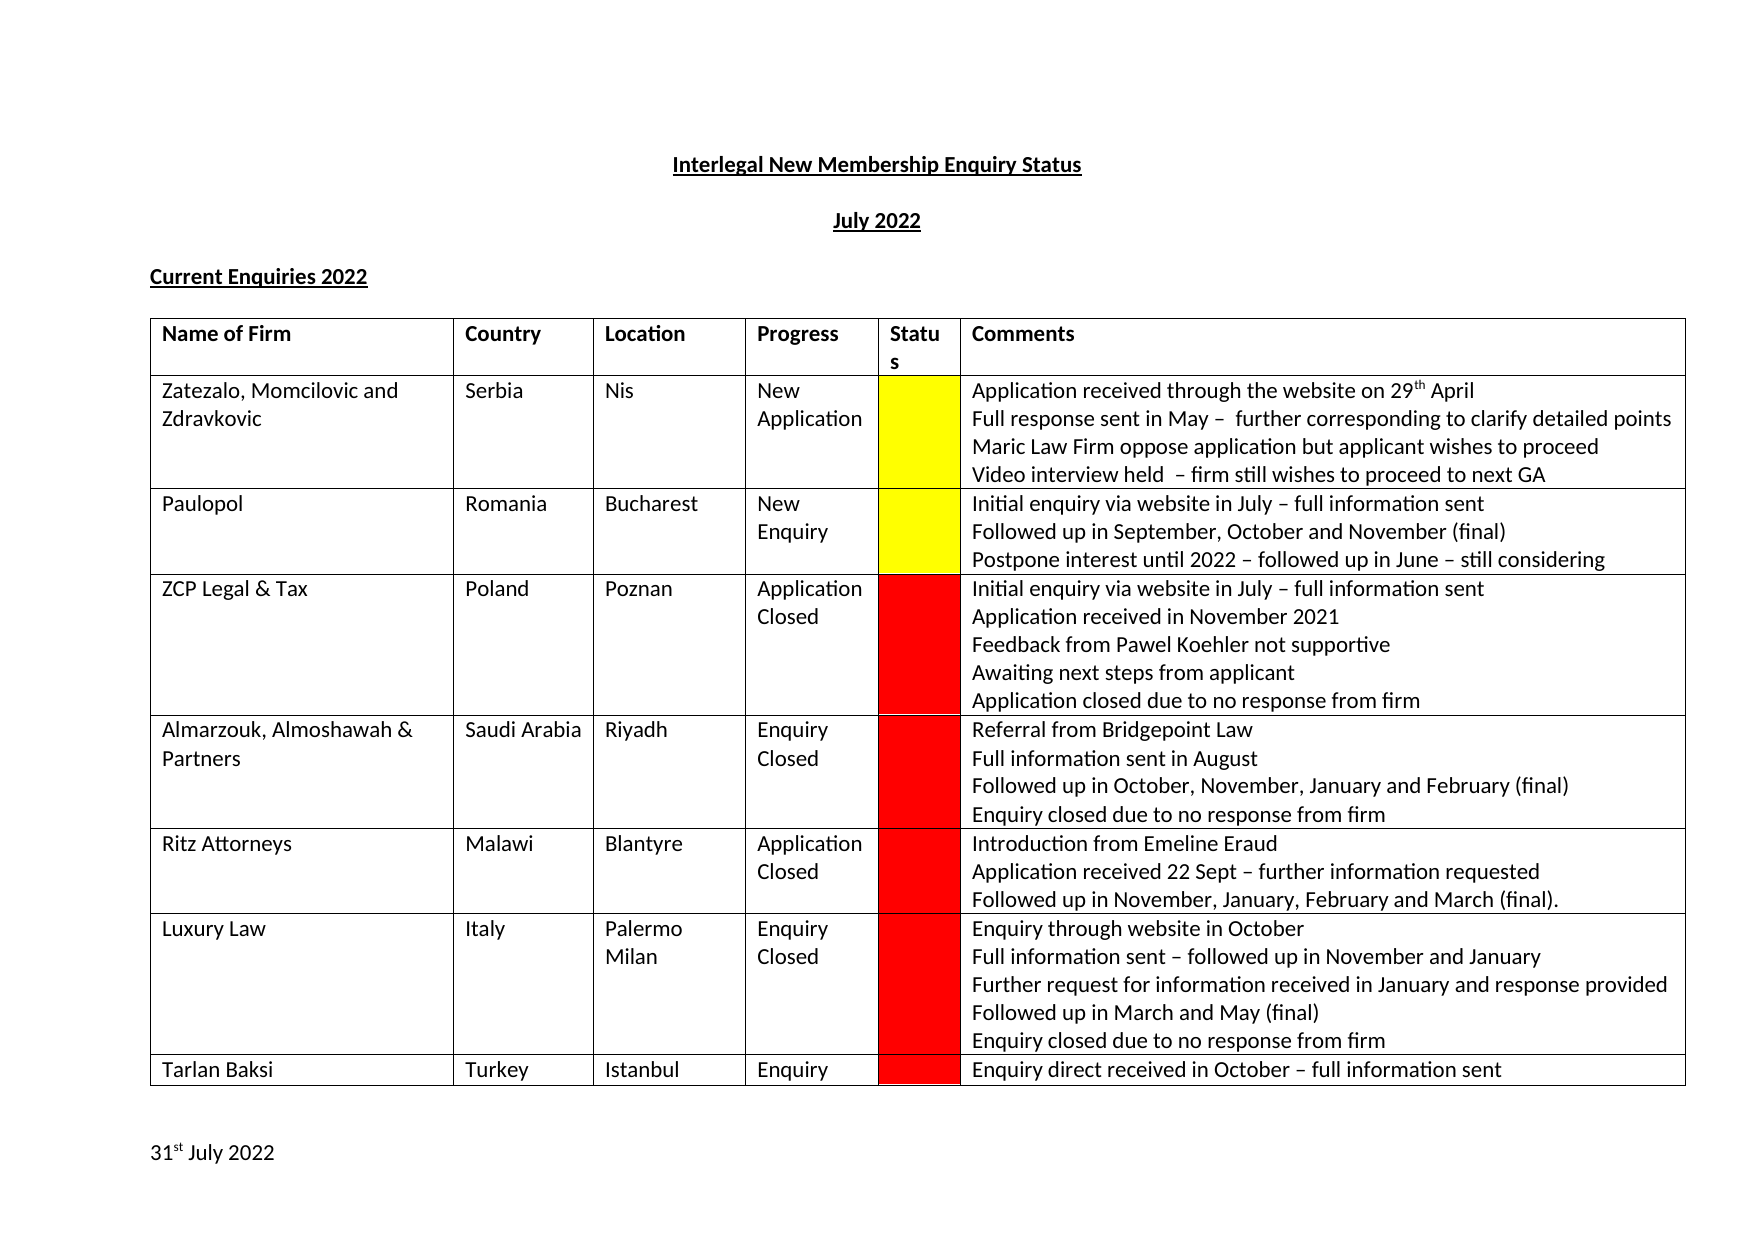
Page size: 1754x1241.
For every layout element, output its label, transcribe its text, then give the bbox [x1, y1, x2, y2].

table_cell Paulopol [151, 489, 453, 573]
table_cell [879, 1055, 960, 1084]
table_cell Zatezalo, Momcilovic and Zdravkovic [151, 376, 453, 488]
table_cell Almarzouk, Almoshawah & Partners [151, 716, 453, 828]
table_cell Enquiry Closed [746, 1055, 878, 1084]
table_cell Palermo Milan [594, 914, 745, 1054]
table_header Name of Firm [151, 319, 453, 375]
table_cell Enquiry through website in October Full information sent – followed up in November and January Further request for information received in January and response provided Followed up in March and May (final) Enquiry closed due to no response from firm [961, 914, 1685, 1054]
table_cell [879, 489, 960, 573]
table_cell Initial enquiry via website in July – full information sent Application received in November 2021 Feedback from Pawel Koehler not supportive Awaiting next steps from applicant Application closed due to no response from firm [961, 575, 1685, 714]
table_header Status [879, 319, 960, 375]
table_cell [961, 1055, 1685, 1084]
table_cell Enquiry Closed [746, 914, 878, 1054]
table_cell [879, 829, 960, 913]
table_cell Riyadh [594, 716, 745, 828]
table_cell Italy [454, 914, 593, 1054]
table_cell Introduction from Emeline Eraud Application received 22 Sept – further information requested Followed up in November, January, February and March (final). [961, 829, 1685, 913]
table_cell Saudi Arabia [454, 716, 593, 828]
table_cell Application Closed [746, 575, 878, 714]
table_cell Romania [454, 489, 593, 573]
text Interlegal New Membership Enquiry Status [150, 150, 1604, 178]
table_cell Application received through the website on 29th April Full response sent in May – further corresponding to clarify detailed points Maric Law Firm oppose application but applicant wishes to proceed Video interview held – firm still wishes to proceed to next GA [961, 376, 1685, 488]
table_header Comments [961, 319, 1685, 375]
table_cell Poznan [594, 575, 745, 714]
table_cell Initial enquiry via website in July – full information sent Followed up in September, October and November (final) Postpone interest until 2022 – followed up in June – still considering [961, 489, 1685, 573]
table_cell [879, 914, 960, 1054]
table_cell Enquiry Closed [746, 716, 878, 828]
table_cell Istanbul [594, 1055, 745, 1084]
table_cell Nis [594, 376, 745, 488]
table_cell Bucharest [594, 489, 745, 573]
table_cell Referral from Bridgepoint Law Full information sent in August Followed up in October, November, January and February (final) Enquiry closed due to no response from firm [961, 716, 1685, 828]
table_cell [879, 716, 960, 828]
table_cell Application Closed [746, 829, 878, 913]
table_header Location [594, 319, 745, 375]
table_cell Serbia [454, 376, 593, 488]
table_cell Poland [454, 575, 593, 714]
table_cell [879, 575, 960, 714]
table_cell ZCP Legal & Tax [151, 575, 453, 714]
table_cell Tarlan Baksi [151, 1055, 453, 1084]
table_cell New Enquiry [746, 489, 878, 573]
table_header Progress [746, 319, 878, 375]
table_cell New Application [746, 376, 878, 488]
table_cell Malawi [454, 829, 593, 913]
text July 2022 [150, 206, 1604, 234]
table_cell Blantyre [594, 829, 745, 913]
table_cell [879, 376, 960, 488]
table_cell Turkey [454, 1055, 593, 1084]
table_cell Ritz Attorneys [151, 829, 453, 913]
table_cell Luxury Law [151, 914, 453, 1054]
table_header Country [454, 319, 593, 375]
text Current Enquiries 2022 [150, 262, 1604, 290]
